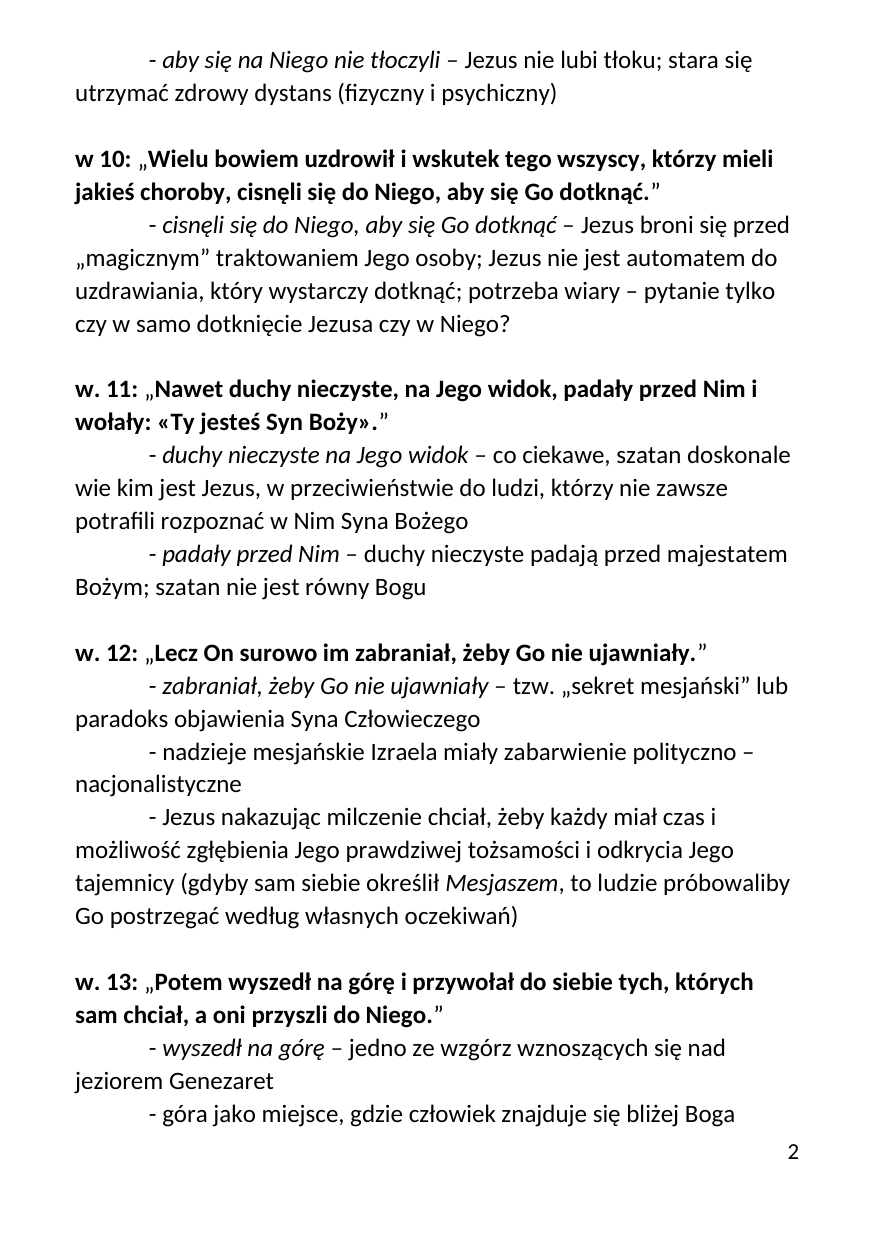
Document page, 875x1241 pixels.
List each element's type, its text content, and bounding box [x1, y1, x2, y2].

text - cisnęli się do Niego, aby się Go dotknąć – Jezus broni się przed „magicznym” traktowaniem Jego osoby; Jezus nie jest automatem do uzdrawiania, który wystarczy dotknąć; potrzeba wiary – pytanie tylko czy w samo dotknięcie Jezusa czy w Niego? [75, 209, 799, 338]
text w. 11: „Nawet duchy nieczyste, na Jego widok, padały przed Nim i wołały: «Ty jesteś Syn Boży».” [75, 373, 799, 437]
text w. 12: „Lecz On surowo im zabraniał, żeby Go nie ujawniały.” [75, 637, 799, 667]
text w. 13: „Potem wyszedł na górę i przywołał do siebie tych, których sam chciał, a oni przyszli do Niego.” [75, 966, 799, 1029]
text - Jezus nakazując milczenie chciał, żeby każdy miał czas i możliwość zgłębienia Jego prawdziwej tożsamości i odkrycia Jego tajemnicy (gdyby sam siebie określił Mesjaszem, to ludzie próbowaliby Go postrzegać według własnych oczekiwań) [75, 801, 799, 931]
text - zabraniał, żeby Go nie ujawniały – tzw. „sekret mesjański” lub paradoks objawienia Syna Człowieczego [75, 670, 799, 733]
text - nadzieje mesjańskie Izraela miały zabarwienie polityczno – nacjonalistyczne [75, 736, 799, 799]
text w 10: „Wielu bowiem uzdrowił i wskutek tego wszyscy, którzy mieli jakieś choroby, cisnęli się do Niego, aby się Go dotknąć.” [75, 143, 799, 207]
text - góra jako miejsce, gdzie człowiek znajduje się bliżej Boga [75, 1098, 799, 1128]
text - duchy nieczyste na Jego widok – co ciekawe, szatan doskonale wie kim jest Jezus, w przeciwieństwie do ludzi, którzy nie zawsze potrafili rozpoznać w Nim Syna Bożego [75, 439, 799, 536]
text - aby się na Niego nie tłoczyli – Jezus nie lubi tłoku; stara się utrzymać zdrowy dystans (fizyczny i psychiczny) [75, 44, 799, 108]
text - wyszedł na górę – jedno ze wzgórz wznoszących się nad jeziorem Genezaret [75, 1032, 799, 1095]
text - padały przed Nim – duchy nieczyste padają przed majestatem Bożym; szatan nie jest równy Bogu [75, 538, 799, 602]
